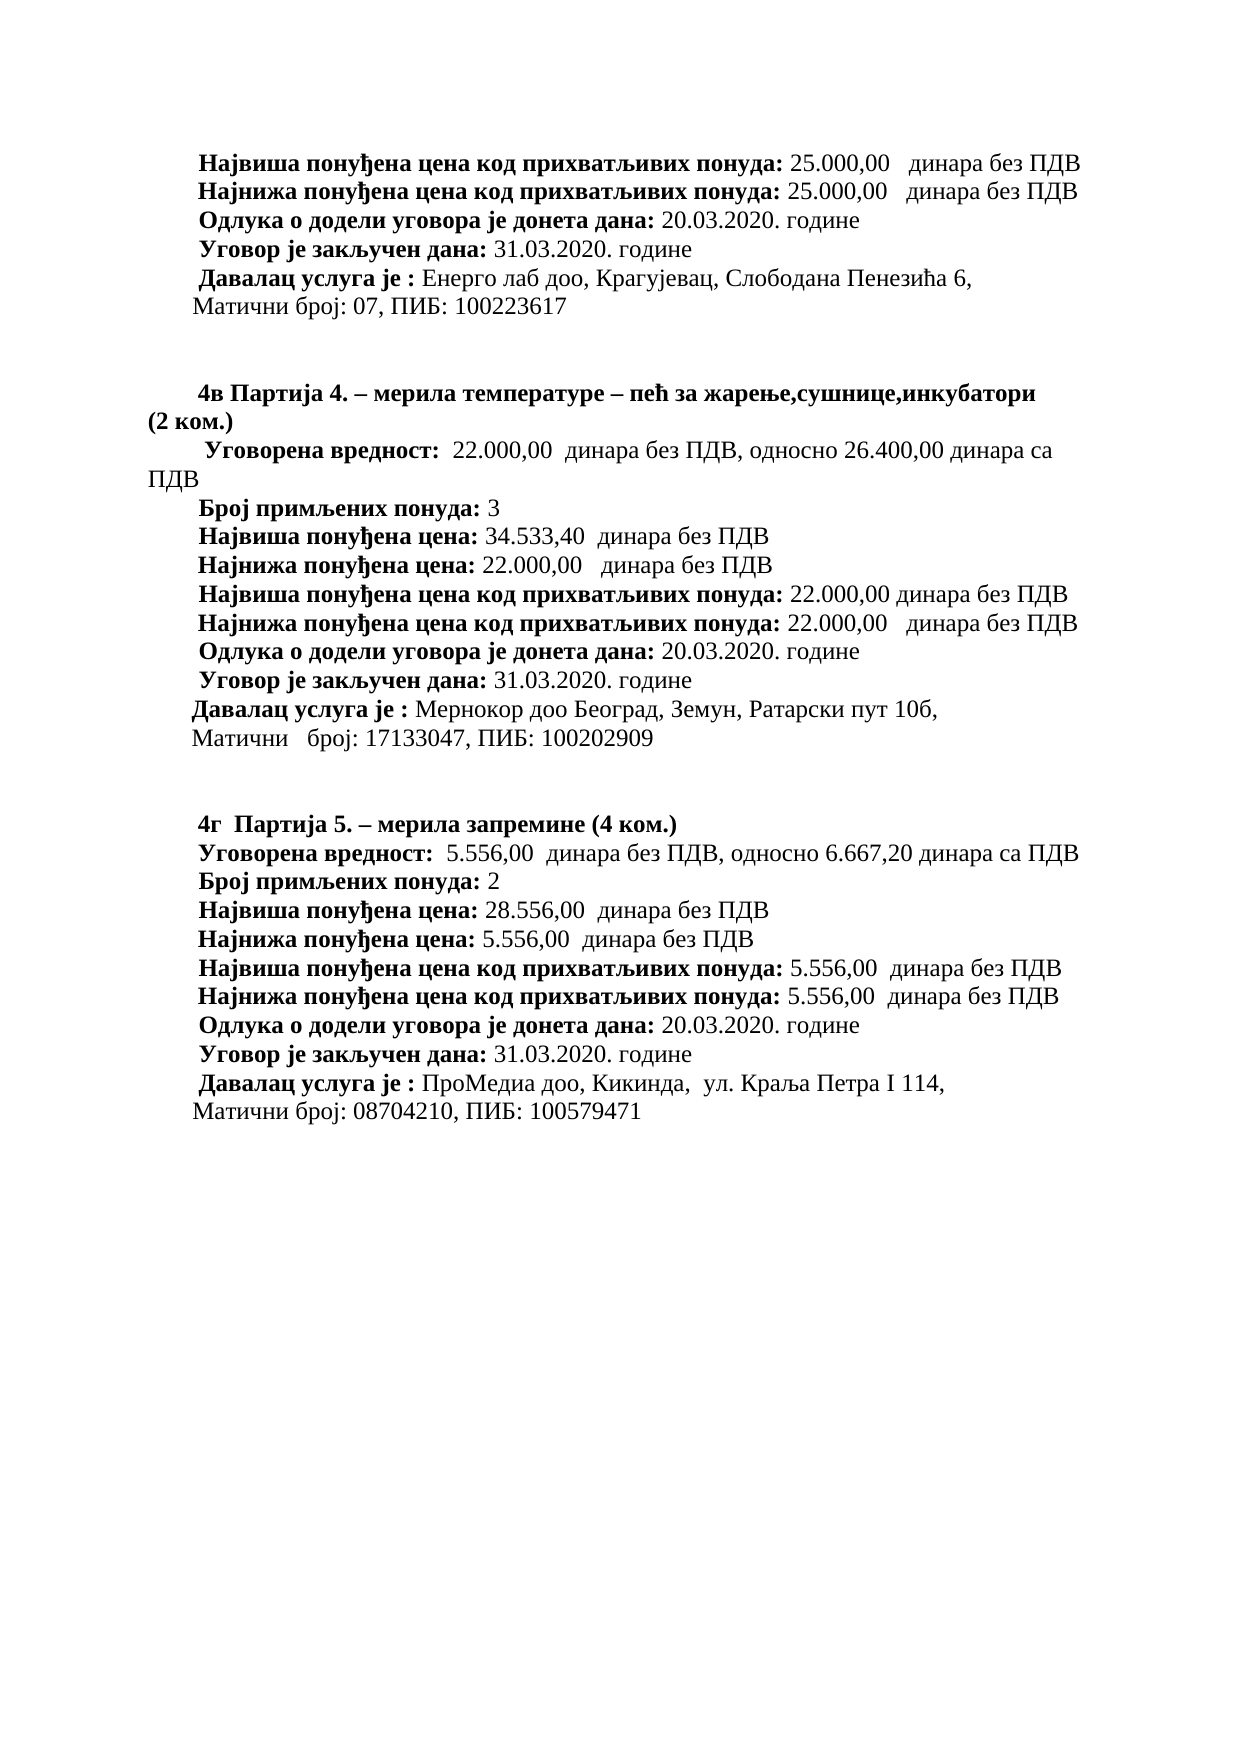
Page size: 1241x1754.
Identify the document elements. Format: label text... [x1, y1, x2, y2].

text Број примљених понуда: 2 [192, 866, 1093, 895]
text Најнижа понуђена цена: 5.556,00 динара без ПДВ [148, 924, 1093, 953]
text Уговорена вредност: 22.000,00 динара без ПДВ, односно 26.400,00 динара са ПДВ [148, 435, 1093, 493]
text Уговор је закључен дана: 31.03.2020. године [192, 1039, 1093, 1068]
text Матични број: 17133047, ПИБ: 100202909 [148, 723, 1093, 751]
text Најнижа понуђена цена код прихватљивих понуда: 22.000,00 динара без ПДВ [148, 608, 1122, 636]
text Највиша понуђена цена код прихватљивих понуда: 25.000,00 динара без ПДВ [148, 148, 1093, 176]
text Давалац услуга је : ПроМедиа доо, Кикинда, ул. Краља Петра I 114, Матични број: 08704210, ПИБ: 100579471 [192, 1068, 1093, 1125]
text Уговор је закључен дана: 31.03.2020. године [192, 234, 1093, 263]
text 4г Партија 5. – мерила запремине (4 ком.) [148, 809, 1093, 838]
text Број примљених понуда: 3 [192, 493, 1093, 521]
text Највиша понуђена цена: 34.533,40 динара без ПДВ [192, 521, 1093, 550]
text Давалац услуга је : Мернокор доо Београд, Земун, Ратарски пут 10б, [148, 694, 1093, 723]
text Најнижа понуђена цена код прихватљивих понуда: 5.556,00 динара без ПДВ [148, 981, 1122, 1010]
text Уговор је закључен дана: 31.03.2020. године [192, 665, 1093, 694]
text Најнижа понуђена цена код прихватљивих понуда: 25.000,00 динара без ПДВ [148, 176, 1122, 205]
text Матични број: 07, ПИБ: 100223617 [192, 291, 1093, 320]
text Највиша понуђена цена: 28.556,00 динара без ПДВ [192, 895, 1093, 924]
text Одлука о додели уговора је донета дана: 20.03.2020. године [192, 636, 1093, 665]
text Одлука о додели уговора је донета дана: 20.03.2020. године [192, 1010, 1093, 1039]
text Најнижа понуђена цена: 22.000,00 динара без ПДВ [148, 550, 1093, 579]
text Давалац услуга је : Енерго лаб доо, Крагујевац, Слободана Пенезића 6, [192, 263, 1093, 291]
text Највиша понуђена цена код прихватљивих понуда: 22.000,00 динара без ПДВ [148, 579, 1093, 608]
text Највиша понуђена цена код прихватљивих понуда: 5.556,00 динара без ПДВ [148, 953, 1093, 981]
text 4в Партија 4. – мерила температуре – пећ за жарење,сушнице,инкубатори (2 ком.) [148, 378, 1093, 435]
text Уговорена вредност: 5.556,00 динара без ПДВ, односно 6.667,20 динара са ПДВ [148, 838, 1093, 866]
text Одлука о додели уговора је донета дана: 20.03.2020. године [192, 205, 1093, 234]
